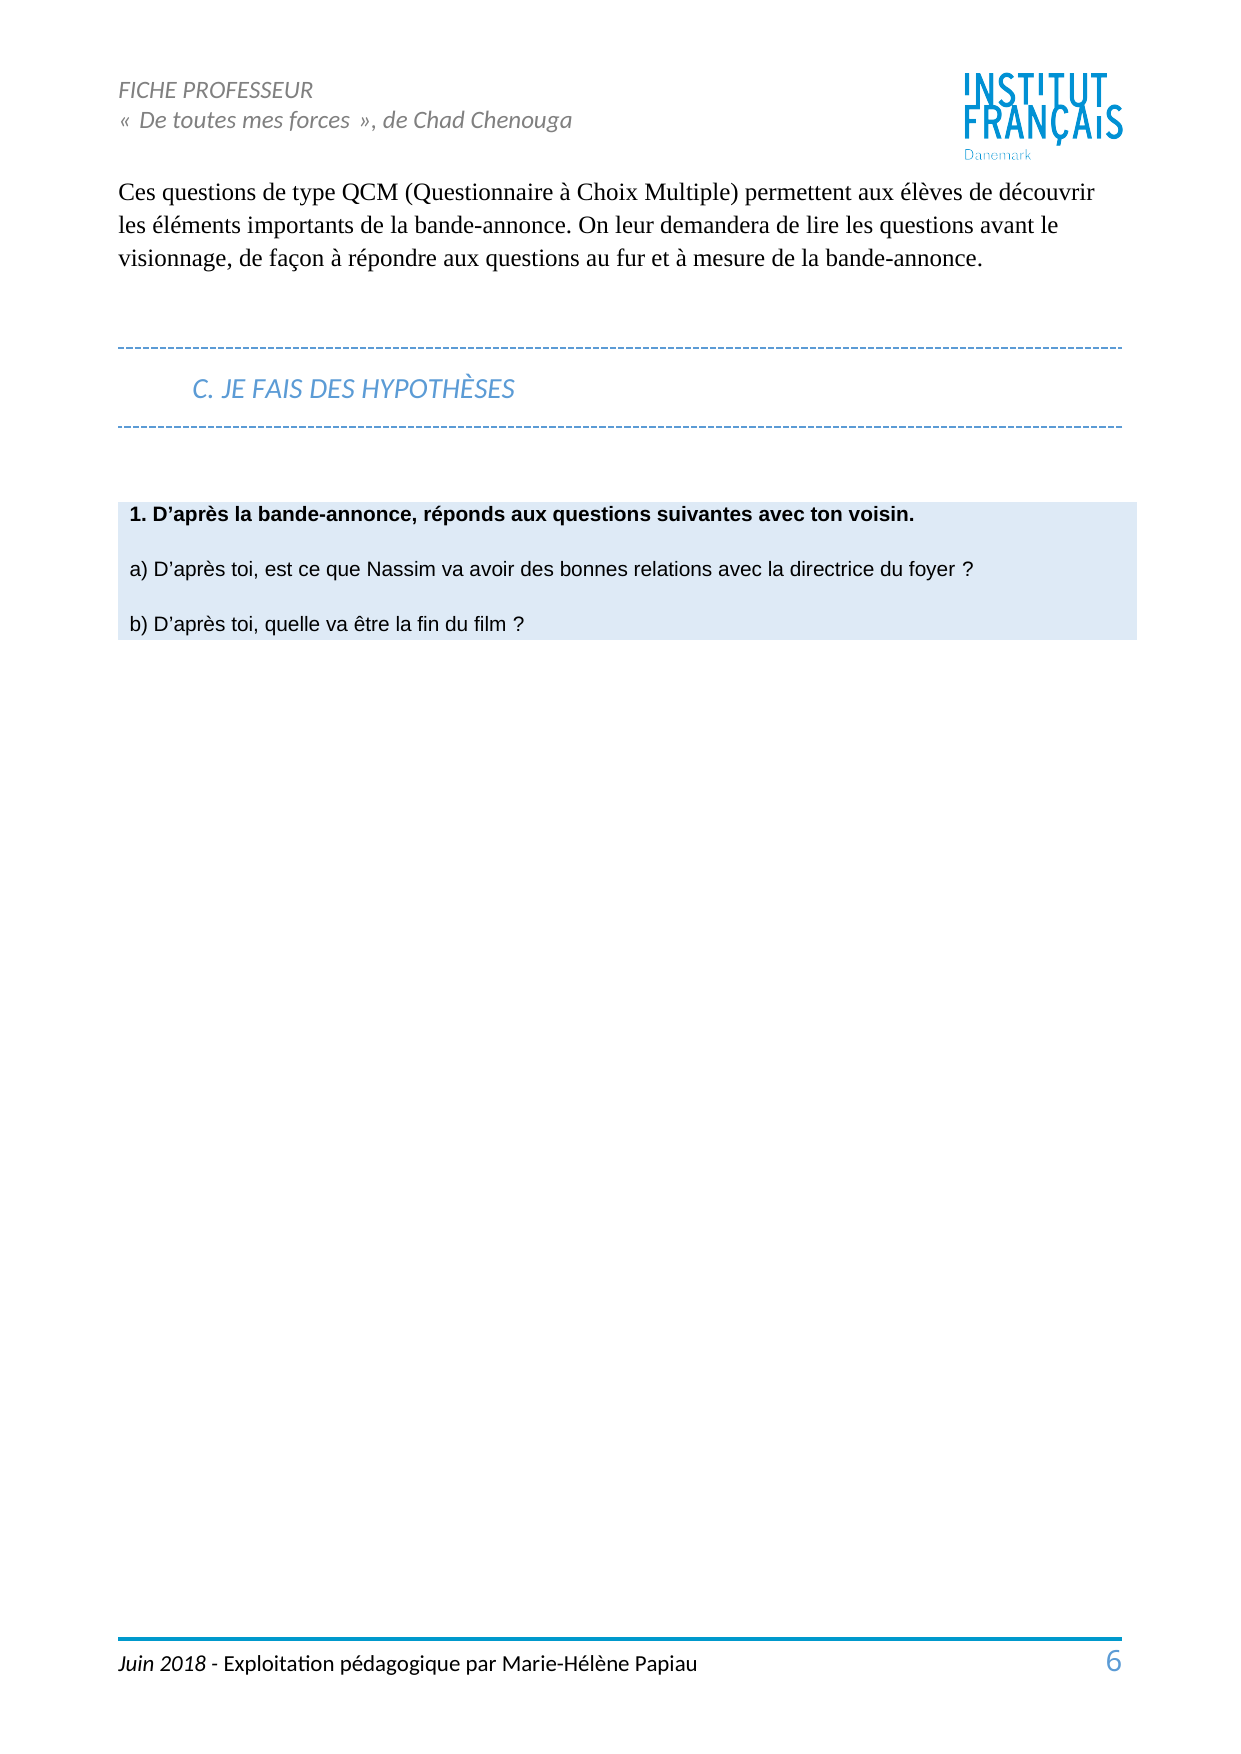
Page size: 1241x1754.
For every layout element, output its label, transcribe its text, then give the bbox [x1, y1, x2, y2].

text Ces questions de type QCM (Questionnaire à Choix Multiple) permettent aux élèves de découvrir les éléments importants de la bande-annonce. On leur demandera de lire les questions avant le visionnage, de façon à répondre aux questions au fur et à mesure de la bande-annonce. [118, 177, 1122, 272]
table_header 1. D’après la bande-annonce, réponds aux questions suivantes avec ton voisin. a) D’après toi, est ce que Nassim va avoir des bonnes relations avec la directrice du foyer ? b) D’après toi, quelle va être la fin du film ? [118, 502, 1137, 640]
list JE FAIS DES HYPOTHÈSES [118, 347, 1122, 428]
picture [934, 51, 1153, 177]
